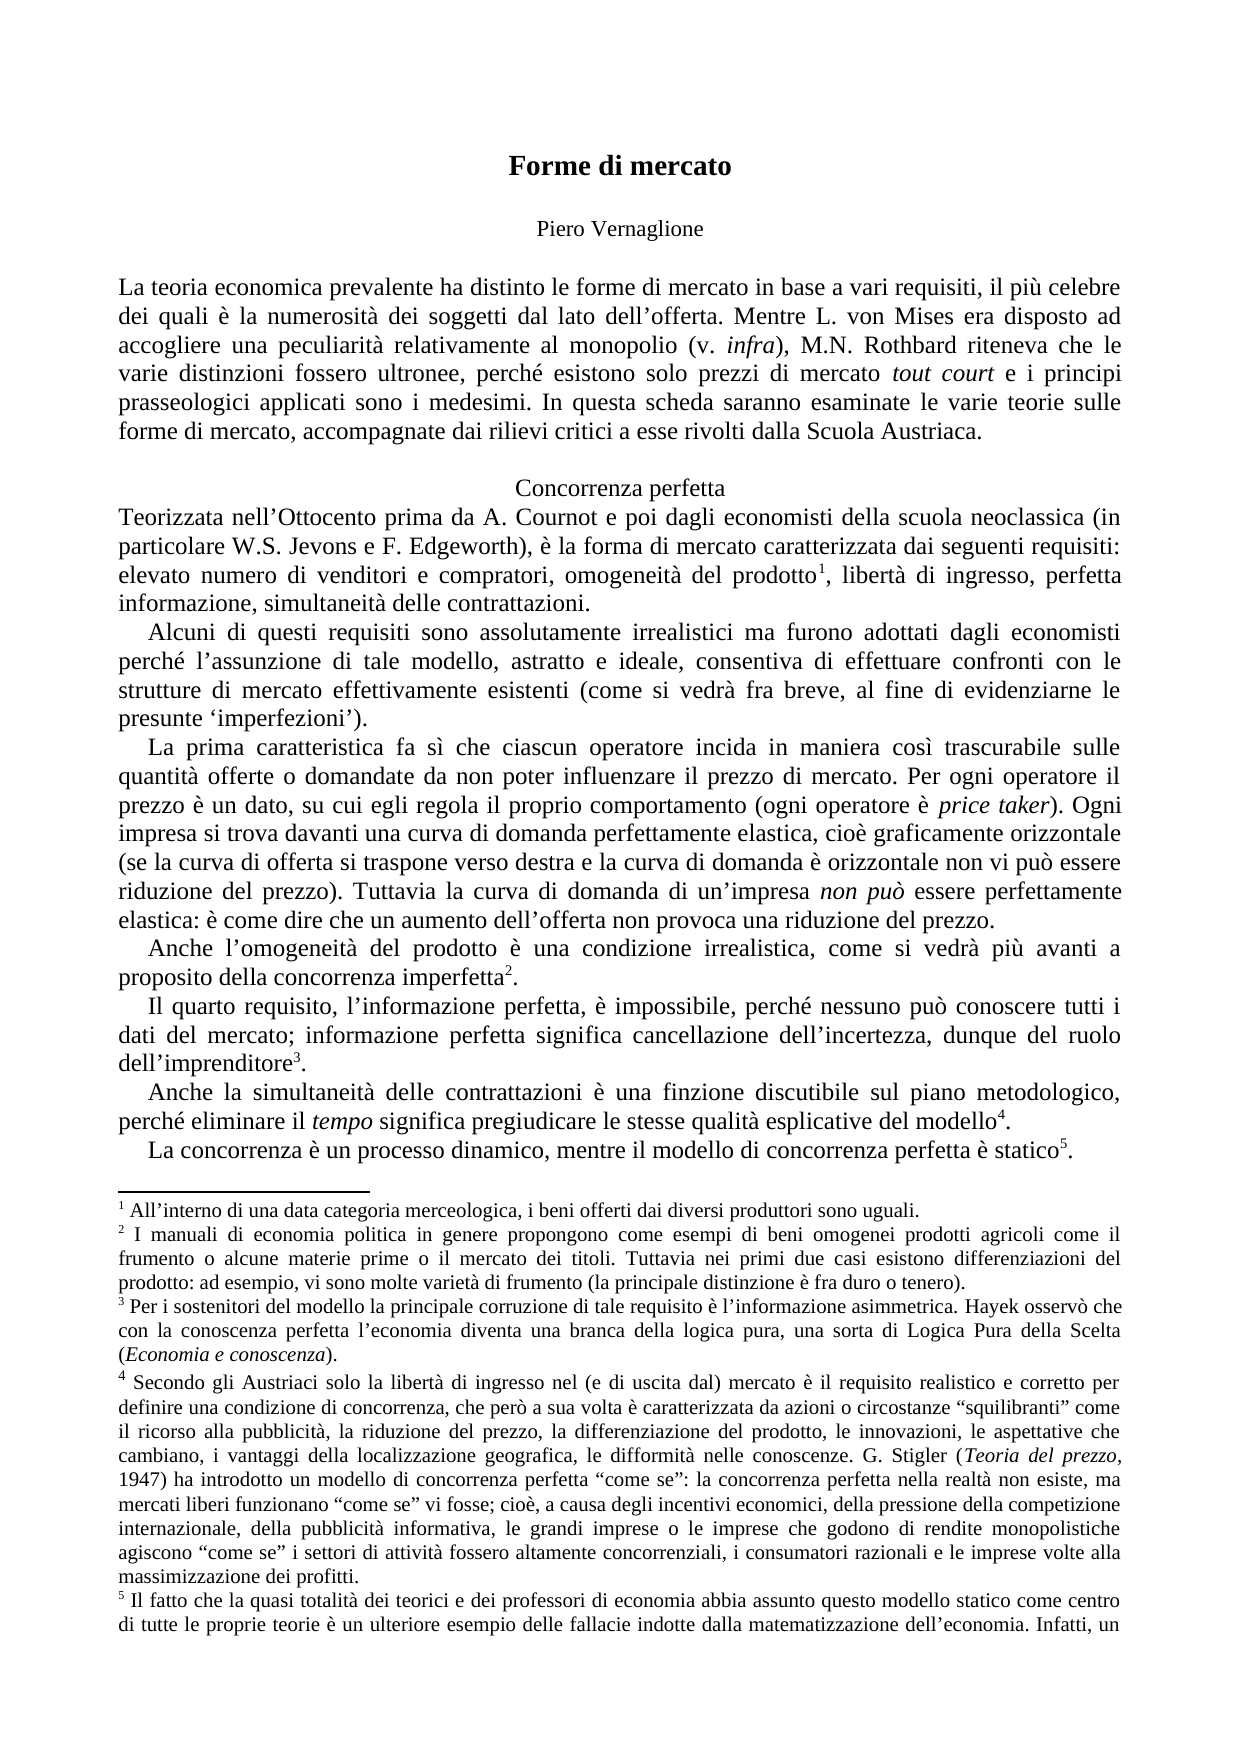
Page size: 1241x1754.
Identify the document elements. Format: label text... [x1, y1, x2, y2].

text La teoria economica prevalente ha distinto le forme di mercato in base a vari requisiti, il più celebre dei quali è la numerosità dei soggetti dal lato dell’offerta. Mentre L. von Mises era disposto ad accogliere una peculiarità relativamente al monopolio (v. infra), M.N. Rothbard riteneva che le varie distinzioni fossero ultronee, perché esistono solo prezzi di mercato tout court e i principi prasseologici applicati sono i medesimi. In questa scheda saranno esaminate le varie teorie sulle forme di mercato, accompagnate dai rilievi critici a esse rivolti dalla Scuola Austriaca. [118, 272, 1122, 445]
text Il quarto requisito, l’informazione perfetta, è impossibile, perché nessuno può conoscere tutti i dati del mercato; informazione perfetta significa cancellazione dell’incertezza, dunque del ruolo dell’imprenditore. [118, 991, 1122, 1077]
text Concorrenza perfetta [118, 473, 1122, 502]
text Alcuni di questi requisiti sono assolutamente irrealistici ma furono adottati dagli economisti perché l’assunzione di tale modello, astratto e ideale, consentiva di effettuare confronti con le strutture di mercato effettivamente esistenti (come si vedrà fra breve, al fine di evidenziarne le presunte ‘imperfezioni’). [118, 617, 1122, 732]
text La prima caratteristica fa sì che ciascun operatore incida in maniera così trascurabile sulle quantità offerte o domandate da non poter influenzare il prezzo di mercato. Per ogni operatore il prezzo è un dato, su cui egli regola il proprio comportamento (ogni operatore è price taker). Ogni impresa si trova davanti una curva di domanda perfettamente elastica, cioè graficamente orizzontale (se la curva di offerta si traspone verso destra e la curva di domanda è orizzontale non vi può essere riduzione del prezzo). Tuttavia la curva di domanda di un’impresa non può essere perfettamente elastica: è come dire che un aumento dell’offerta non provoca una riduzione del prezzo. [118, 732, 1122, 933]
text Anche la simultaneità delle contrattazioni è una finzione discutibile sul piano metodologico, perché eliminare il tempo significa pregiudicare le stesse qualità esplicative del modello. [118, 1077, 1122, 1135]
text Piero Vernaglione [118, 215, 1122, 241]
text La concorrenza è un processo dinamico, mentre il modello di concorrenza perfetta è statico. [118, 1135, 1122, 1163]
text Forme di mercato [118, 148, 1122, 181]
text Teorizzata nell’Ottocento prima da A. Cournot e poi dagli economisti della scuola neoclassica (in particolare W.S. Jevons e F. Edgeworth), è la forma di mercato caratterizzata dai seguenti requisiti: elevato numero di venditori e compratori, omogeneità del prodotto, libertà di ingresso, perfetta informazione, simultaneità delle contrattazioni. [118, 502, 1122, 617]
text Anche l’omogeneità del prodotto è una condizione irrealistica, come si vedrà più avanti a proposito della concorrenza imperfetta. [118, 933, 1122, 991]
